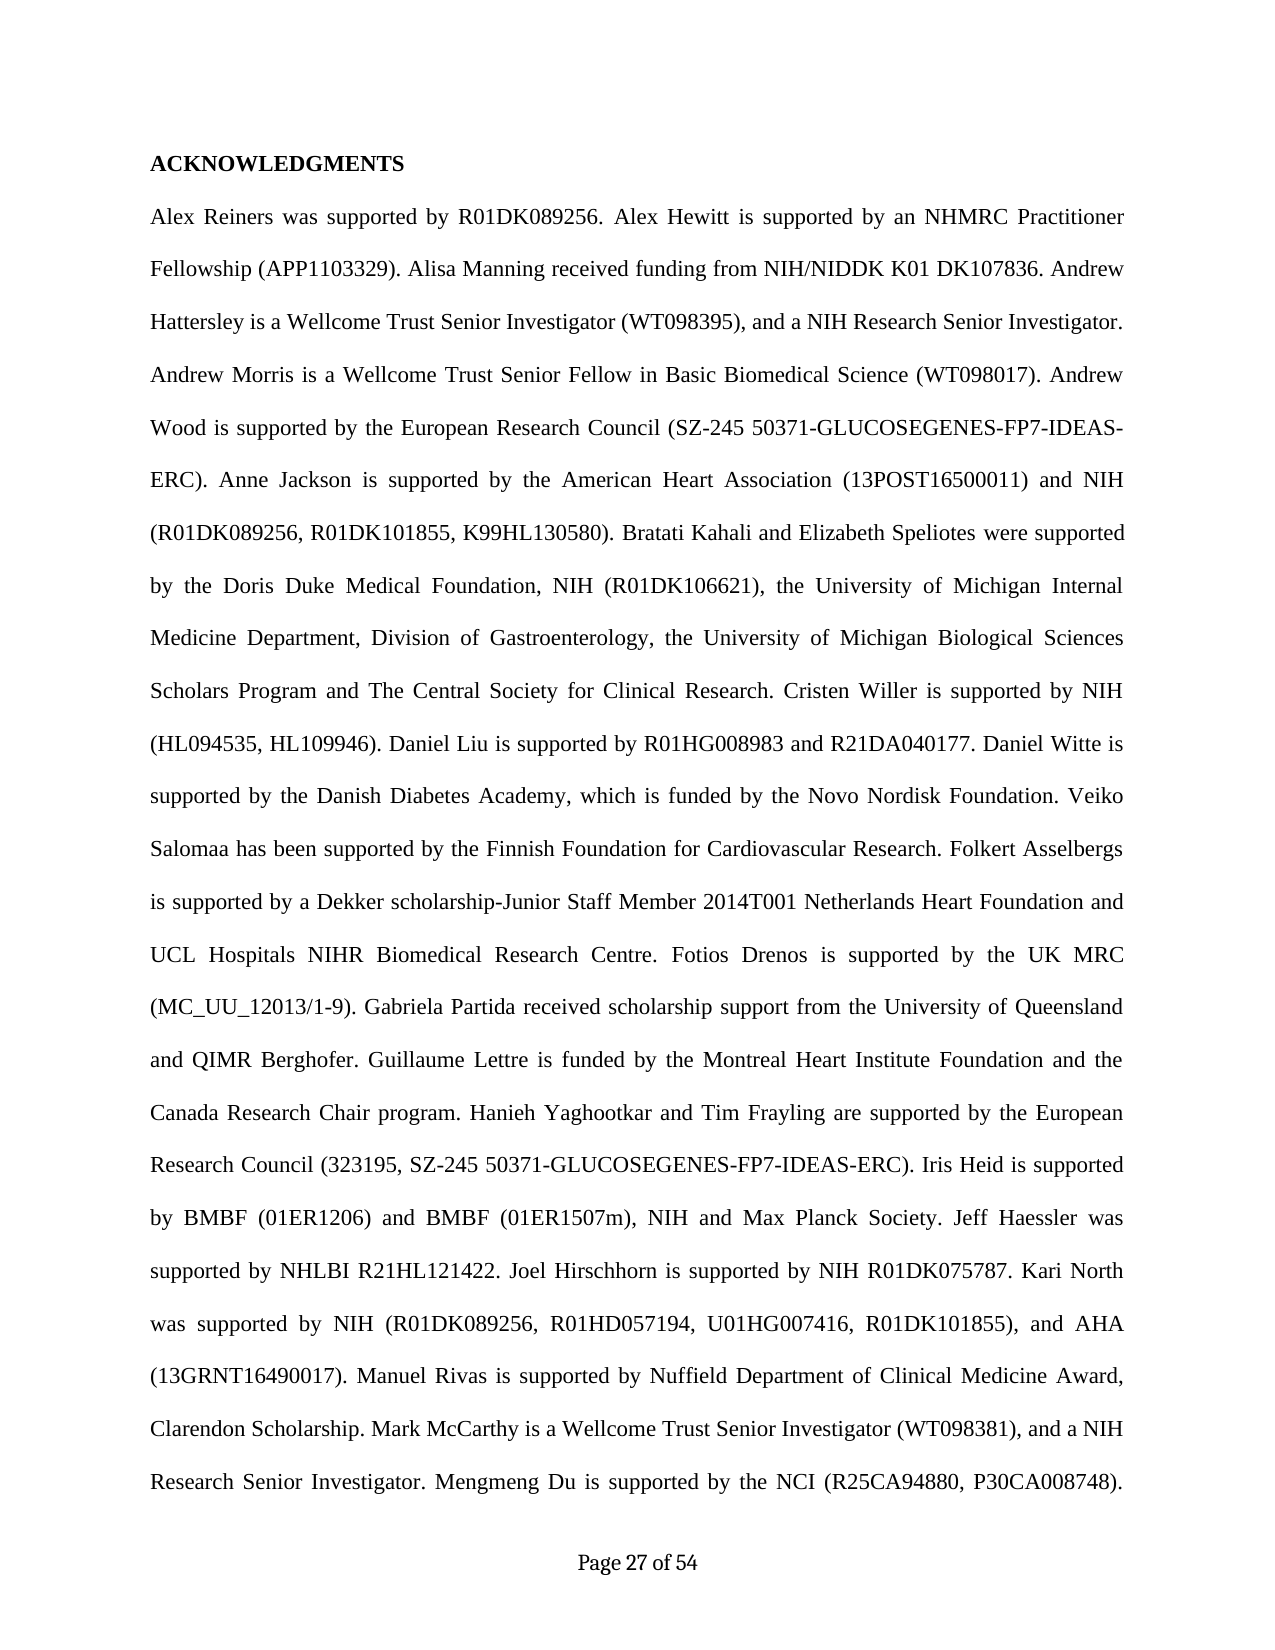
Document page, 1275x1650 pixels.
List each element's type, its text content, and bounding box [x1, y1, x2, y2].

text ACKNOWLEDGMENTS [150, 150, 1125, 176]
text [150, 203, 1125, 1494]
